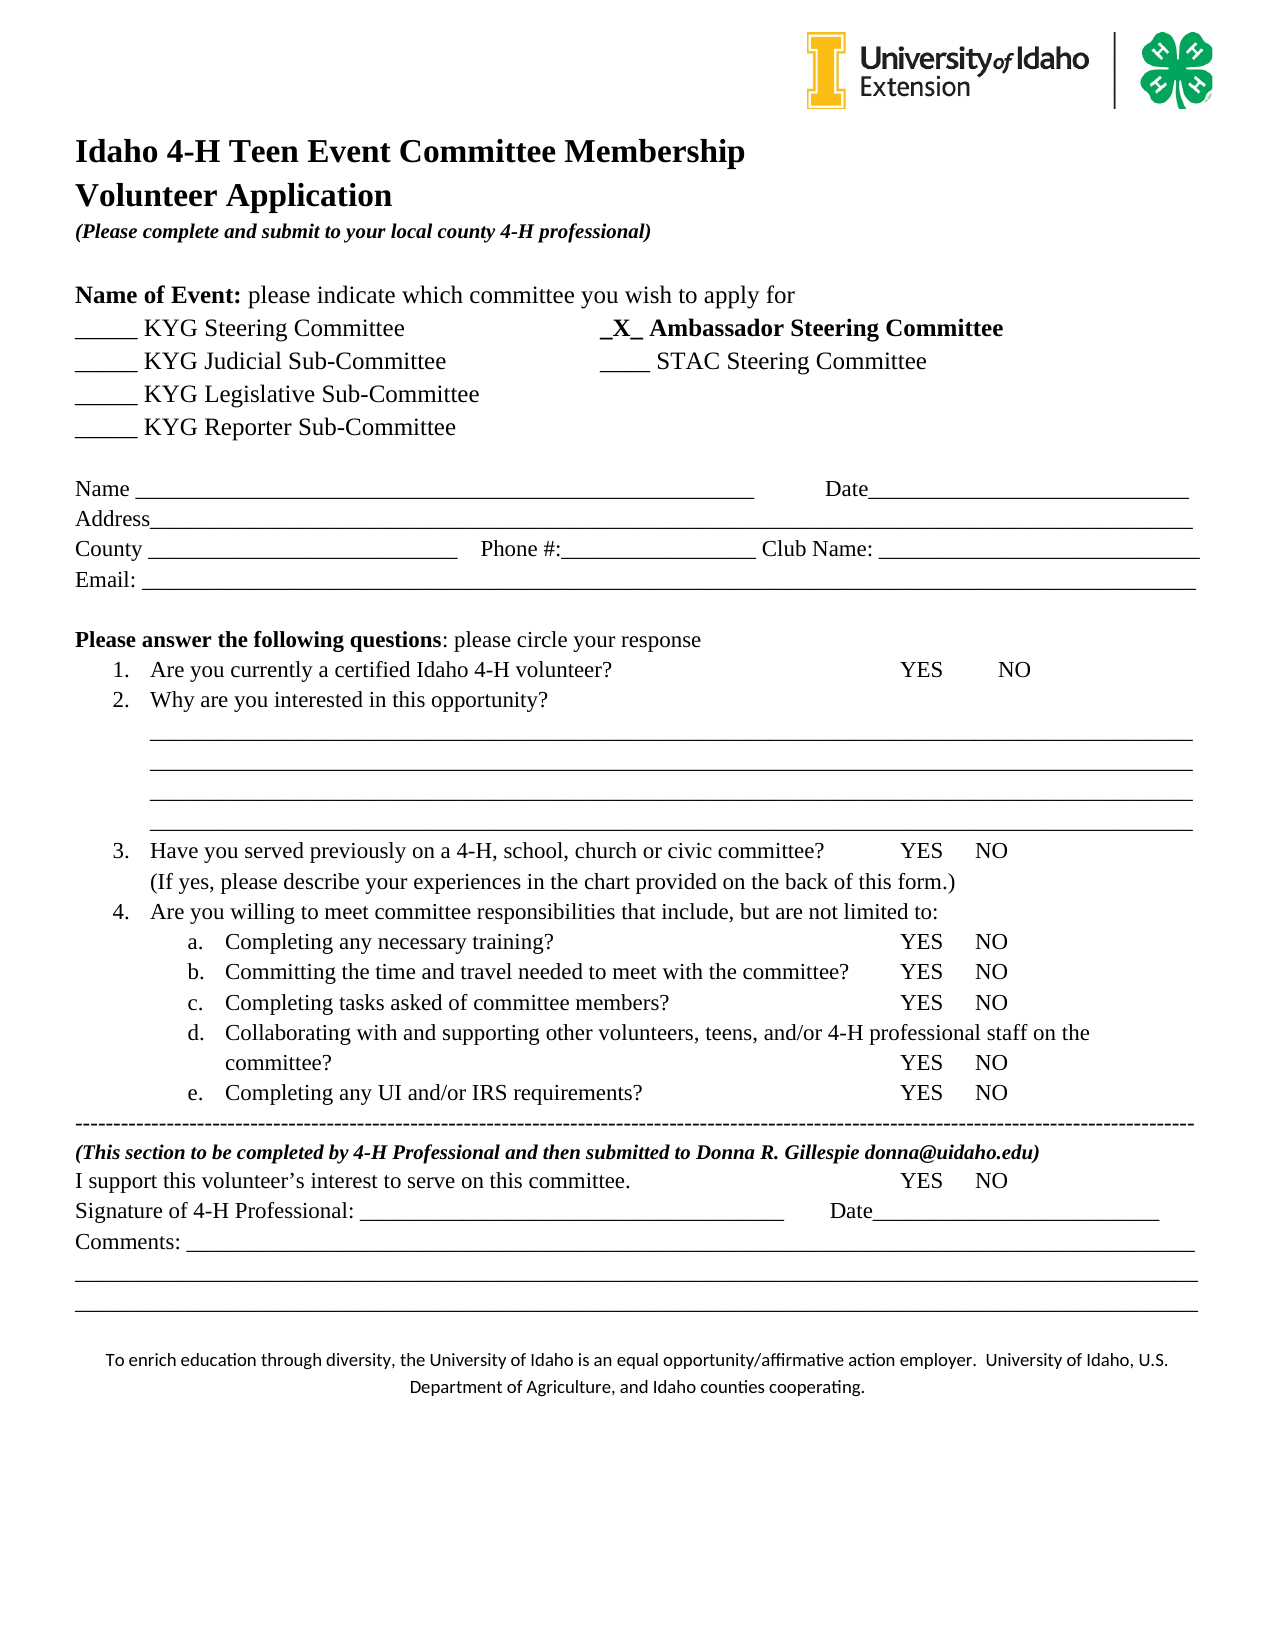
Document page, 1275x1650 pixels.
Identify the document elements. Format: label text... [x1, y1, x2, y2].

text _____ KYG Legislative Sub-Committee [75, 379, 1200, 408]
text (If yes, please describe your experiences in the chart provided on the back of this form.) [75, 868, 1200, 894]
text Email: ____________________________________________________________________________________________ [75, 566, 1200, 592]
text Volunteer Application [75, 175, 1200, 213]
list Why are you interested in this opportunity? ____________________________________________________________________________________________________________________________________________________________________________________________________________________________________________________________________________________________________________________________________________________________________________ [112, 687, 1200, 834]
text _____ KYG Judicial Sub-Committee ____ STAC Steering Committee [75, 346, 1200, 374]
text To enrich education through diversity, the University of Idaho is an equal opportunity/affirmative action employer. University of Idaho, U.S. Department of Agriculture, and Idaho counties cooperating. [75, 1348, 1200, 1398]
text Address___________________________________________________________________________________________ [75, 505, 1200, 532]
text Name ______________________________________________________ Date____________________________ [75, 475, 1200, 501]
text Comments: ________________________________________________________________________________________ [75, 1228, 1200, 1254]
text Signature of 4-H Professional: _____________________________________ Date_________________________ [75, 1197, 1200, 1224]
list Are you willing to meet committee responsibilities that include, but are not limited to: [112, 898, 1200, 924]
text Name of Event: please indicate which committee you wish to apply for [75, 280, 1200, 308]
text --------------------------------------------------------------------------------------------------------------------------------------------------- [75, 1109, 1200, 1136]
text County ___________________________ Phone #:_________________ Club Name: ____________________________ [75, 536, 1200, 562]
list Completing tasks asked of committee members? YES NO [187, 989, 1200, 1015]
list Committing the time and travel needed to meet with the committee? YES NO [187, 958, 1200, 985]
list Completing any necessary training? YES NO [187, 928, 1200, 954]
picture [806, 32, 1213, 108]
text _____ KYG Steering Committee _X_ Ambassador Steering Committee [75, 313, 1200, 342]
list Collaborating with and supporting other volunteers, teens, and/or 4-H professional staff on the committee? YES NO [187, 1019, 1200, 1075]
list Are you currently a certified Idaho 4-H volunteer? YES NO [112, 656, 1200, 683]
text Idaho 4-H Teen Event Committee Membership [75, 131, 1200, 169]
text Please answer the following questions: please circle your response [75, 626, 1200, 652]
text ____________________________________________________________________________________________________________________________________________________________________________________________________ [75, 1258, 1200, 1314]
text (Please complete and submit to your local county 4-H professional) [75, 219, 1200, 243]
text (This section to be completed by 4-H Professional and then submitted to Donna R. Gillespie donna@uidaho.edu) [75, 1140, 1200, 1164]
list Have you served previously on a 4-H, school, church or civic committee? YES NO [112, 838, 1200, 864]
text _____ KYG Reporter Sub-Committee [75, 412, 1200, 441]
list Completing any UI and/or IRS requirements? YES NO [187, 1079, 1200, 1106]
text I support this volunteer’s interest to serve on this committee. YES NO [75, 1167, 1200, 1194]
